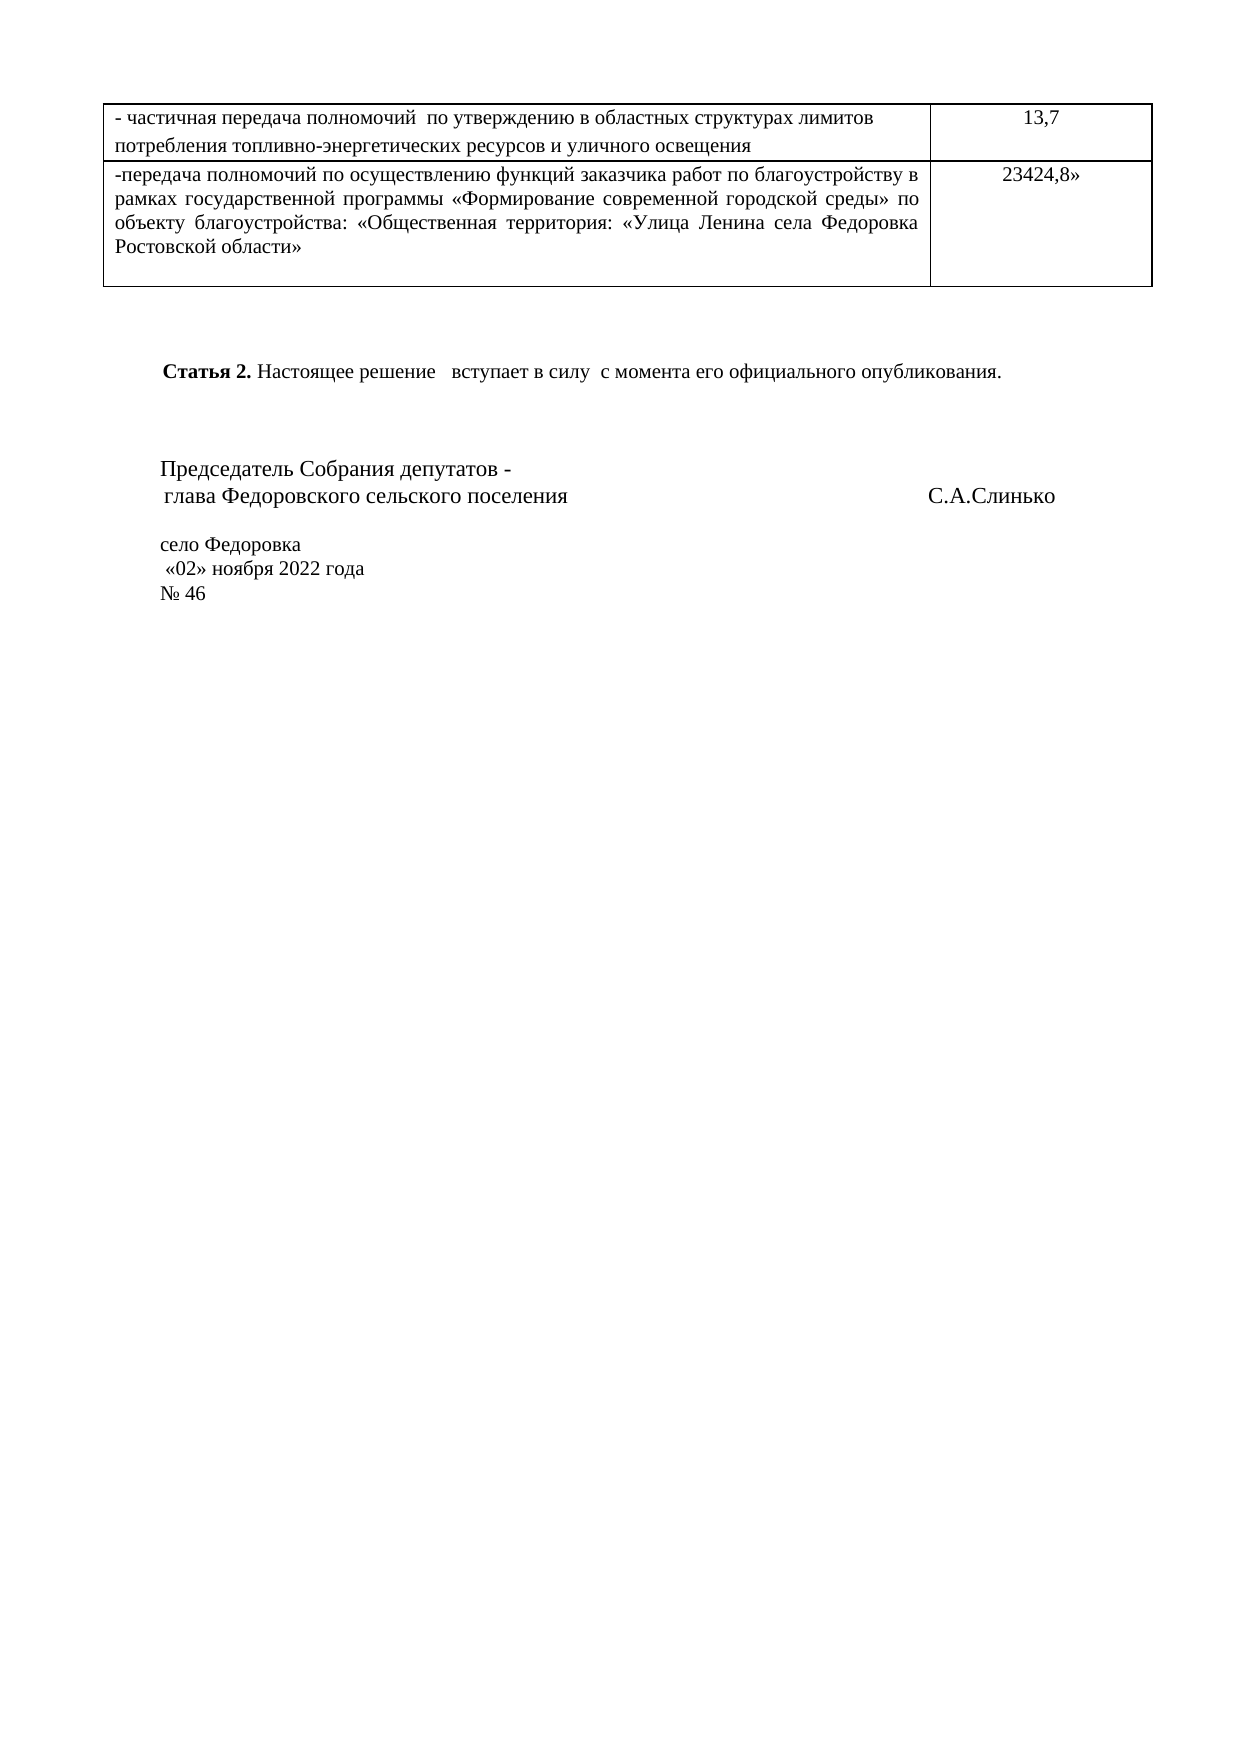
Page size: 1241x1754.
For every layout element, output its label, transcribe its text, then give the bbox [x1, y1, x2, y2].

text глава Федоровского сельского поселения С.А.Слинько [118, 482, 1152, 508]
text Председатель Собрания депутатов - [118, 456, 1152, 482]
text № 46 [118, 580, 1152, 604]
text «02» ноября 2022 года [118, 556, 1152, 580]
text село Федоровка [118, 532, 1152, 556]
table_cell -передача полномочий по осуществлению функций заказчика работ по благоустройству в рамках государственной программы «Формирование современной городской среды» по объекту благоустройства: «Общественная территория: «Улица Ленина села Федоровка Ростовской области» [104, 162, 930, 286]
table_cell 13,7 [931, 105, 1151, 160]
table_cell - частичная передача полномочий по утверждению в областных структурах лимитов потребления топливно-энергетических ресурсов и уличного освещения [104, 105, 930, 160]
list Статья 2. Настоящее решение вступает в силу с момента его официального опубликования. [162, 359, 1152, 383]
table_cell 23424,8» [931, 162, 1151, 286]
